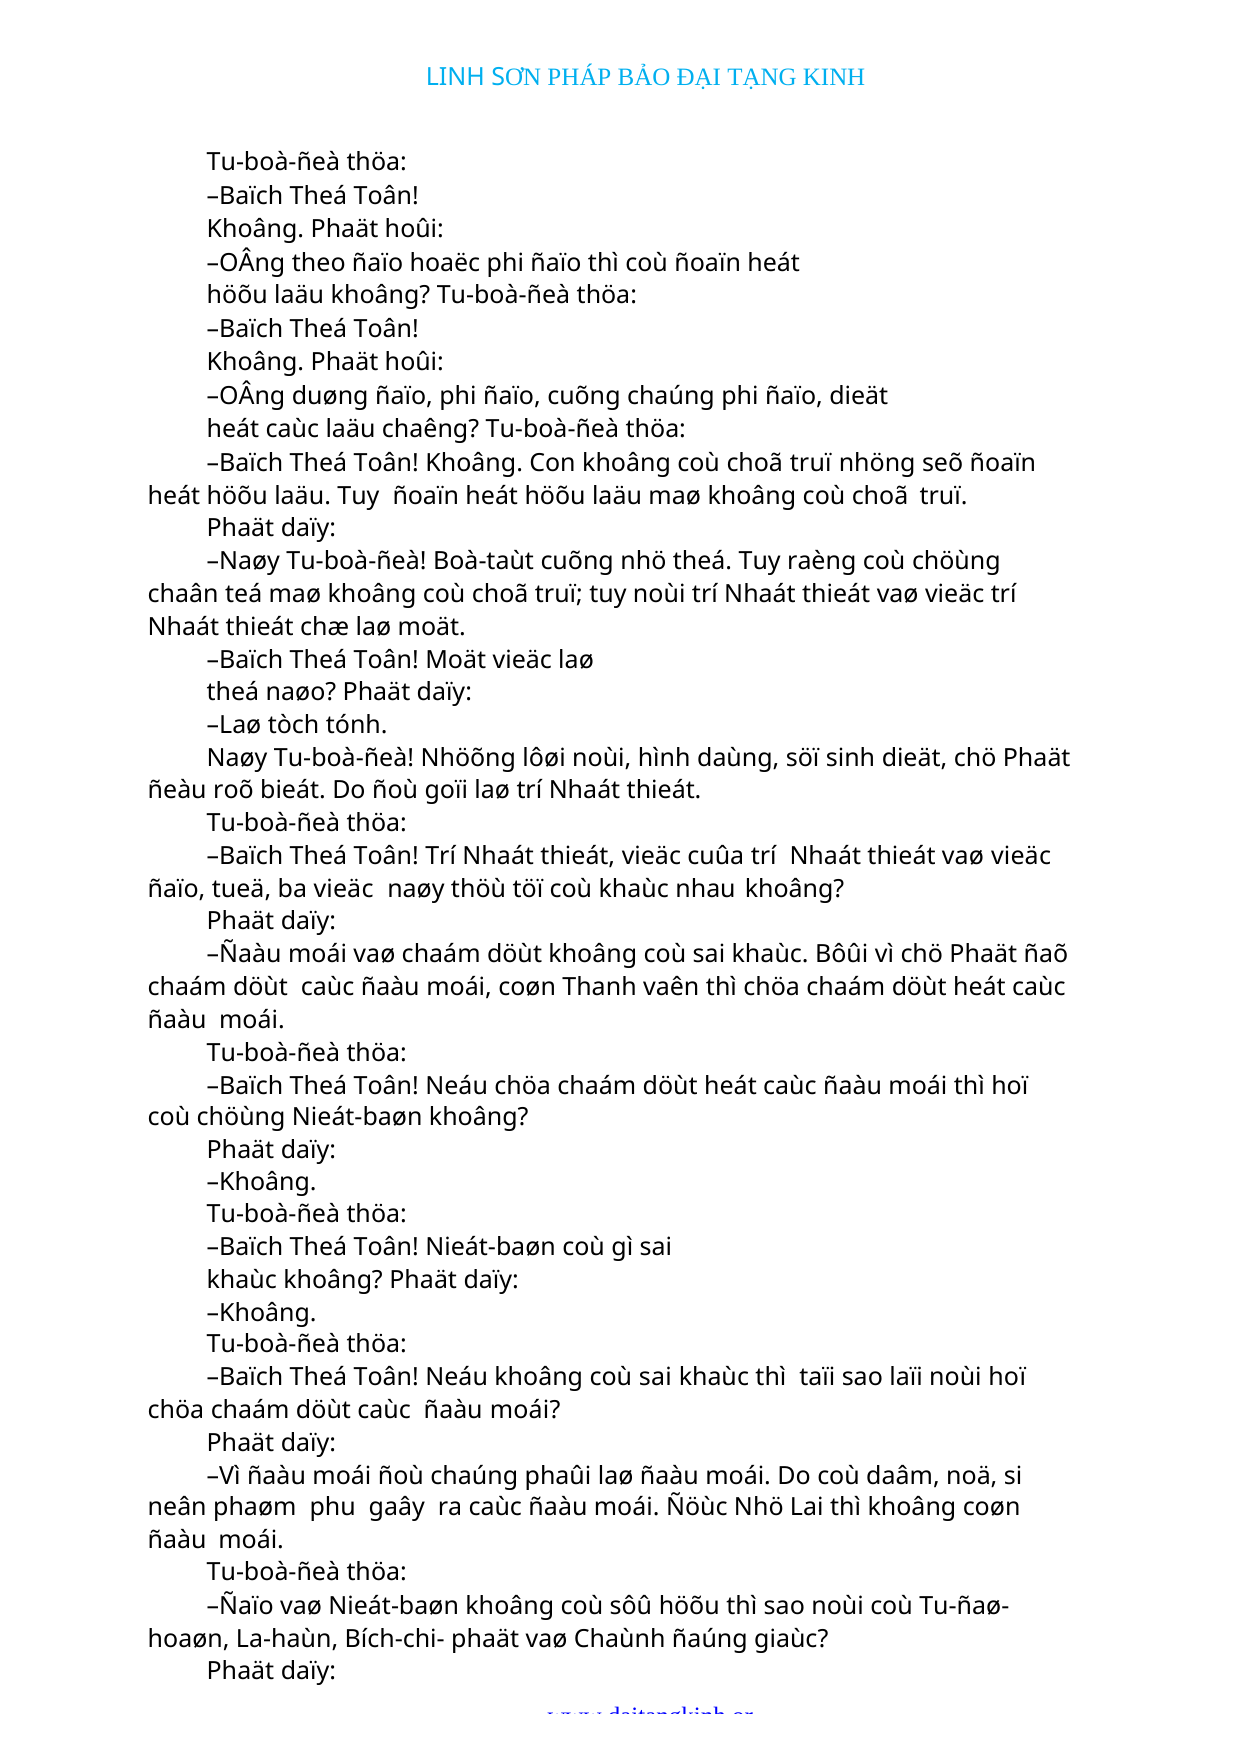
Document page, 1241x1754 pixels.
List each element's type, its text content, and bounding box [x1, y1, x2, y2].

text Phaät daïy: [206, 904, 1105, 936]
text –Vì ñaàu moái ñoù chaúng phaûi laø ñaàu moái. Do coù daâm, noä, si neân phaøm phu gaây ra caùc ñaàu moái. Ñöùc Nhö Lai thì khoâng coøn ñaàu moái. [147, 1458, 1074, 1555]
text –Ñaïo vaø Nieát-baøn khoâng coù sôû höõu thì sao noùi coù Tu-ñaø-hoaøn, La-haùn, Bích-chi- phaät vaø Chaùnh ñaúng giaùc? [147, 1587, 1074, 1654]
text Naøy Tu-boà-ñeà! Nhöõng lôøi noùi, hình daùng, söï sinh dieät, chö Phaät ñeàu roõ bieát. Do ñoù goïi laø trí Nhaát thieát. [147, 739, 1074, 806]
text –Naøy Tu-boà-ñeà! Boà-taùt cuõng nhö theá. Tuy raèng coù chöùng chaân teá maø khoâng coù choã truï; tuy noùi trí Nhaát thieát vaø vieäc trí Nhaát thieát chæ laø moät. [147, 543, 1074, 643]
text –Baïch Theá Toân! Moät vieäc laø theá naøo? Phaät daïy: [206, 643, 627, 707]
text –Baïch Theá Toân! Neáu chöa chaám döùt heát caùc ñaàu moái thì hoï coù chöùng Nieát-baøn khoâng? [147, 1068, 1074, 1133]
text –Baïch Theá Toân! Khoâng. Phaät hoûi: [206, 311, 509, 378]
text Tu-boà-ñeà thöa: [206, 145, 1105, 177]
text –Laø tòch tónh. [206, 707, 1105, 739]
text –Baïch Theá Toân! Nieát-baøn coù gì sai khaùc khoâng? Phaät daïy: [206, 1229, 731, 1296]
text Phaät daïy: [206, 1133, 1105, 1165]
text Phaät daïy: [206, 1654, 1105, 1686]
text –Baïch Theá Toân! Neáu khoâng coù sai khaùc thì taïi sao laïi noùi hoï chöa chaám döùt caùc ñaàu moái? [147, 1359, 1074, 1426]
text –Baïch Theá Toân! Khoâng. Con khoâng coù choã truï nhöng seõ ñoaïn heát höõu laäu. Tuy ñoaïn heát höõu laäu maø khoâng coù choã truï. [147, 444, 1074, 511]
text Phaät daïy: [206, 1426, 1105, 1458]
text –Ñaàu moái vaø chaám döùt khoâng coù sai khaùc. Bôûi vì chö Phaät ñaõ chaám döùt caùc ñaàu moái, coøn Thanh vaên thì chöa chaám döùt heát caùc ñaàu moái. [147, 936, 1083, 1036]
text Tu-boà-ñeà thöa: [206, 1327, 1105, 1359]
text Phaät daïy: [206, 511, 1105, 543]
text –OÂng theo ñaïo hoaëc phi ñaïo thì coù ñoaïn heát höõu laäu khoâng? Tu-boà-ñeà thöa: [206, 244, 845, 311]
text Tu-boà-ñeà thöa: [206, 806, 1105, 837]
text –Khoâng. [206, 1296, 1105, 1327]
text –Baïch Theá Toân! Trí Nhaát thieát, vieäc cuûa trí Nhaát thieát vaø vieäc ñaïo, tueä, ba vieäc naøy thöù töï coù khaùc nhau khoâng? [147, 837, 1074, 904]
text Tu-boà-ñeà thöa: [206, 1555, 1105, 1587]
text Tu-boà-ñeà thöa: [206, 1036, 1105, 1068]
text –Baïch Theá Toân! Khoâng. Phaät hoûi: [206, 177, 509, 244]
text –Khoâng. [206, 1165, 1105, 1197]
text –OÂng duøng ñaïo, phi ñaïo, cuõng chaúng phi ñaïo, dieät heát caùc laäu chaêng? Tu-boà-ñeà thöa: [206, 378, 947, 444]
text Tu-boà-ñeà thöa: [206, 1197, 1105, 1229]
